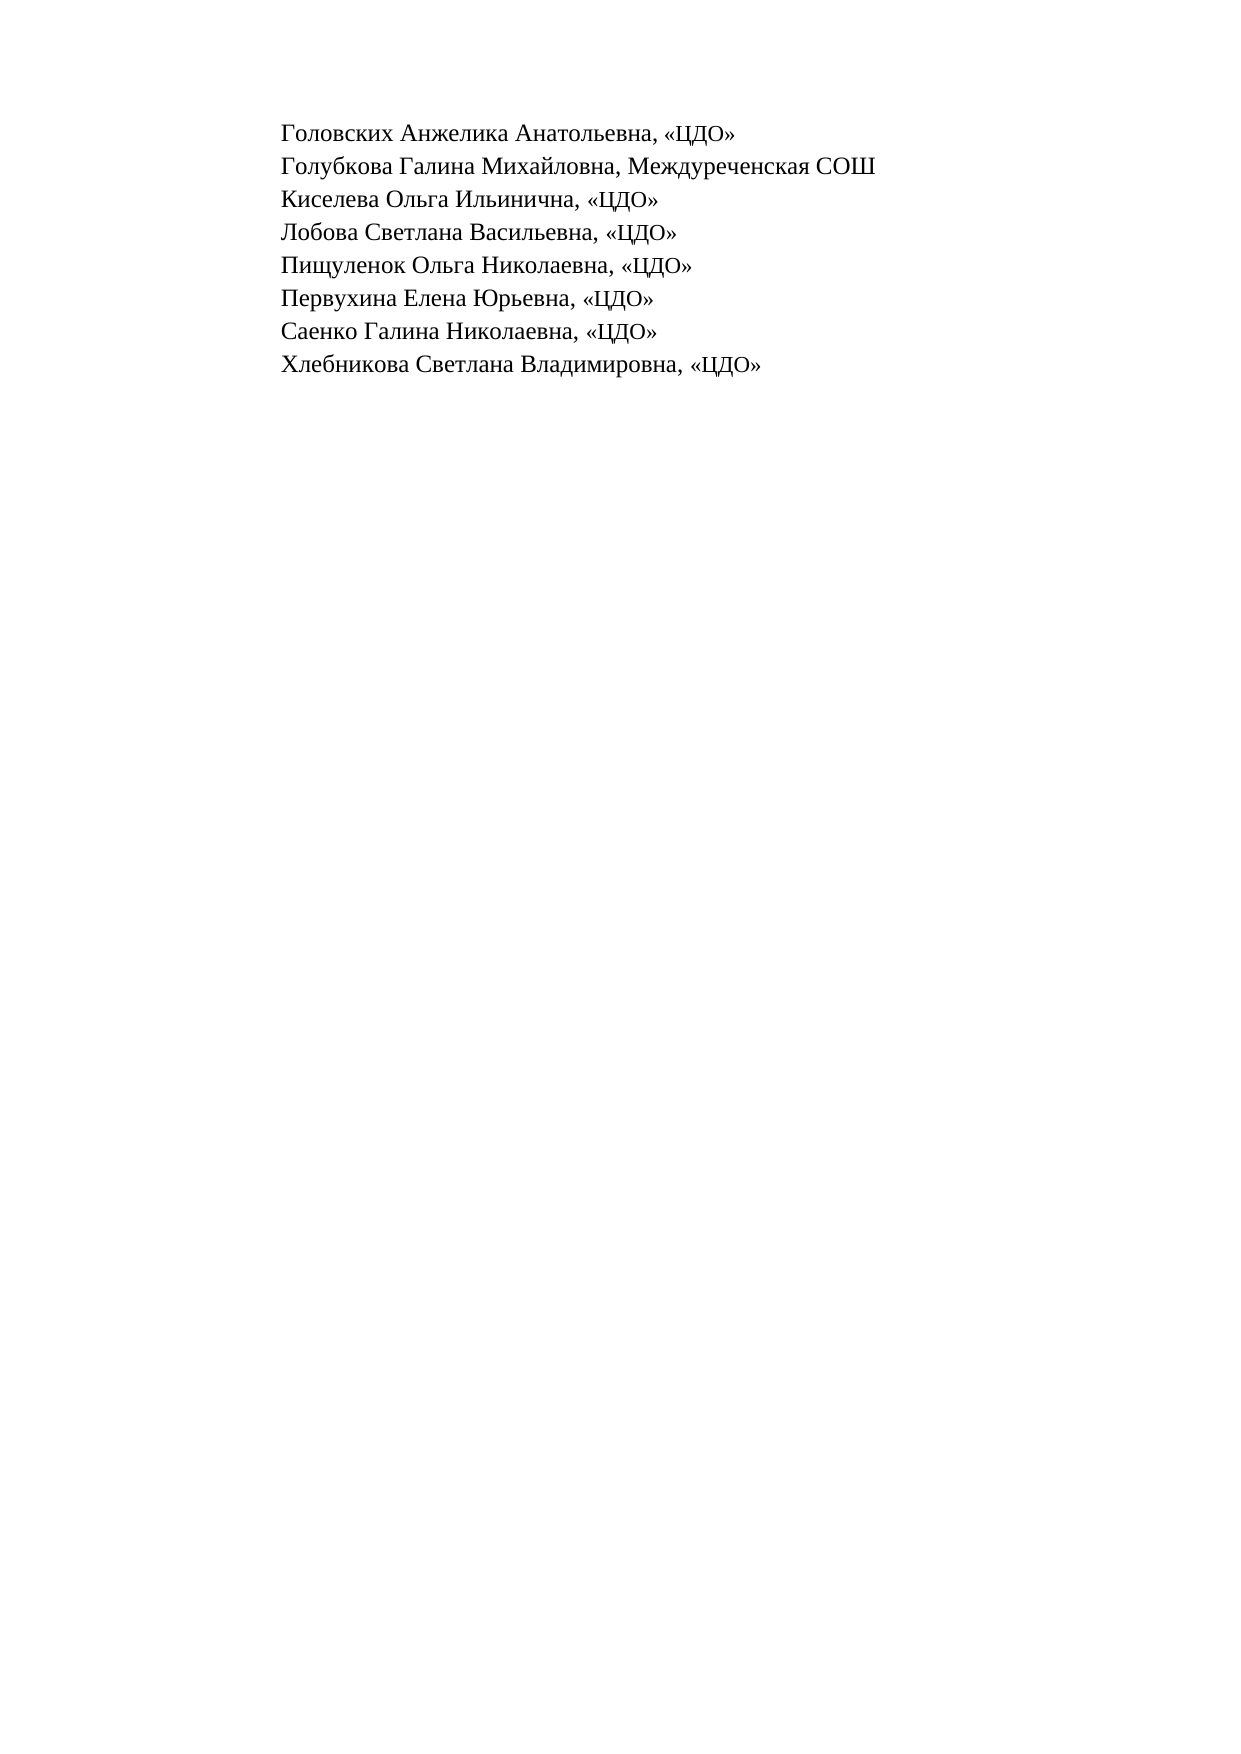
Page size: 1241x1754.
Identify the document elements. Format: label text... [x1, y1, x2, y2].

text Голубкова Галина Михайловна, Междуреченская СОШ [177, 151, 1152, 180]
text Пищуленок Ольга Николаевна, «ЦДО» [177, 250, 1152, 279]
text Хлебникова Светлана Владимировна, «ЦДО» [177, 349, 1152, 378]
text Первухина Елена Юрьевна, «ЦДО» [177, 283, 1152, 312]
text Головских Анжелика Анатольевна, «ЦДО» [177, 118, 1152, 147]
text Саенко Галина Николаевна, «ЦДО» [177, 316, 1152, 345]
text Лобова Светлана Васильевна, «ЦДО» [177, 217, 1152, 246]
text Киселева Ольга Ильинична, «ЦДО» [177, 184, 1152, 213]
